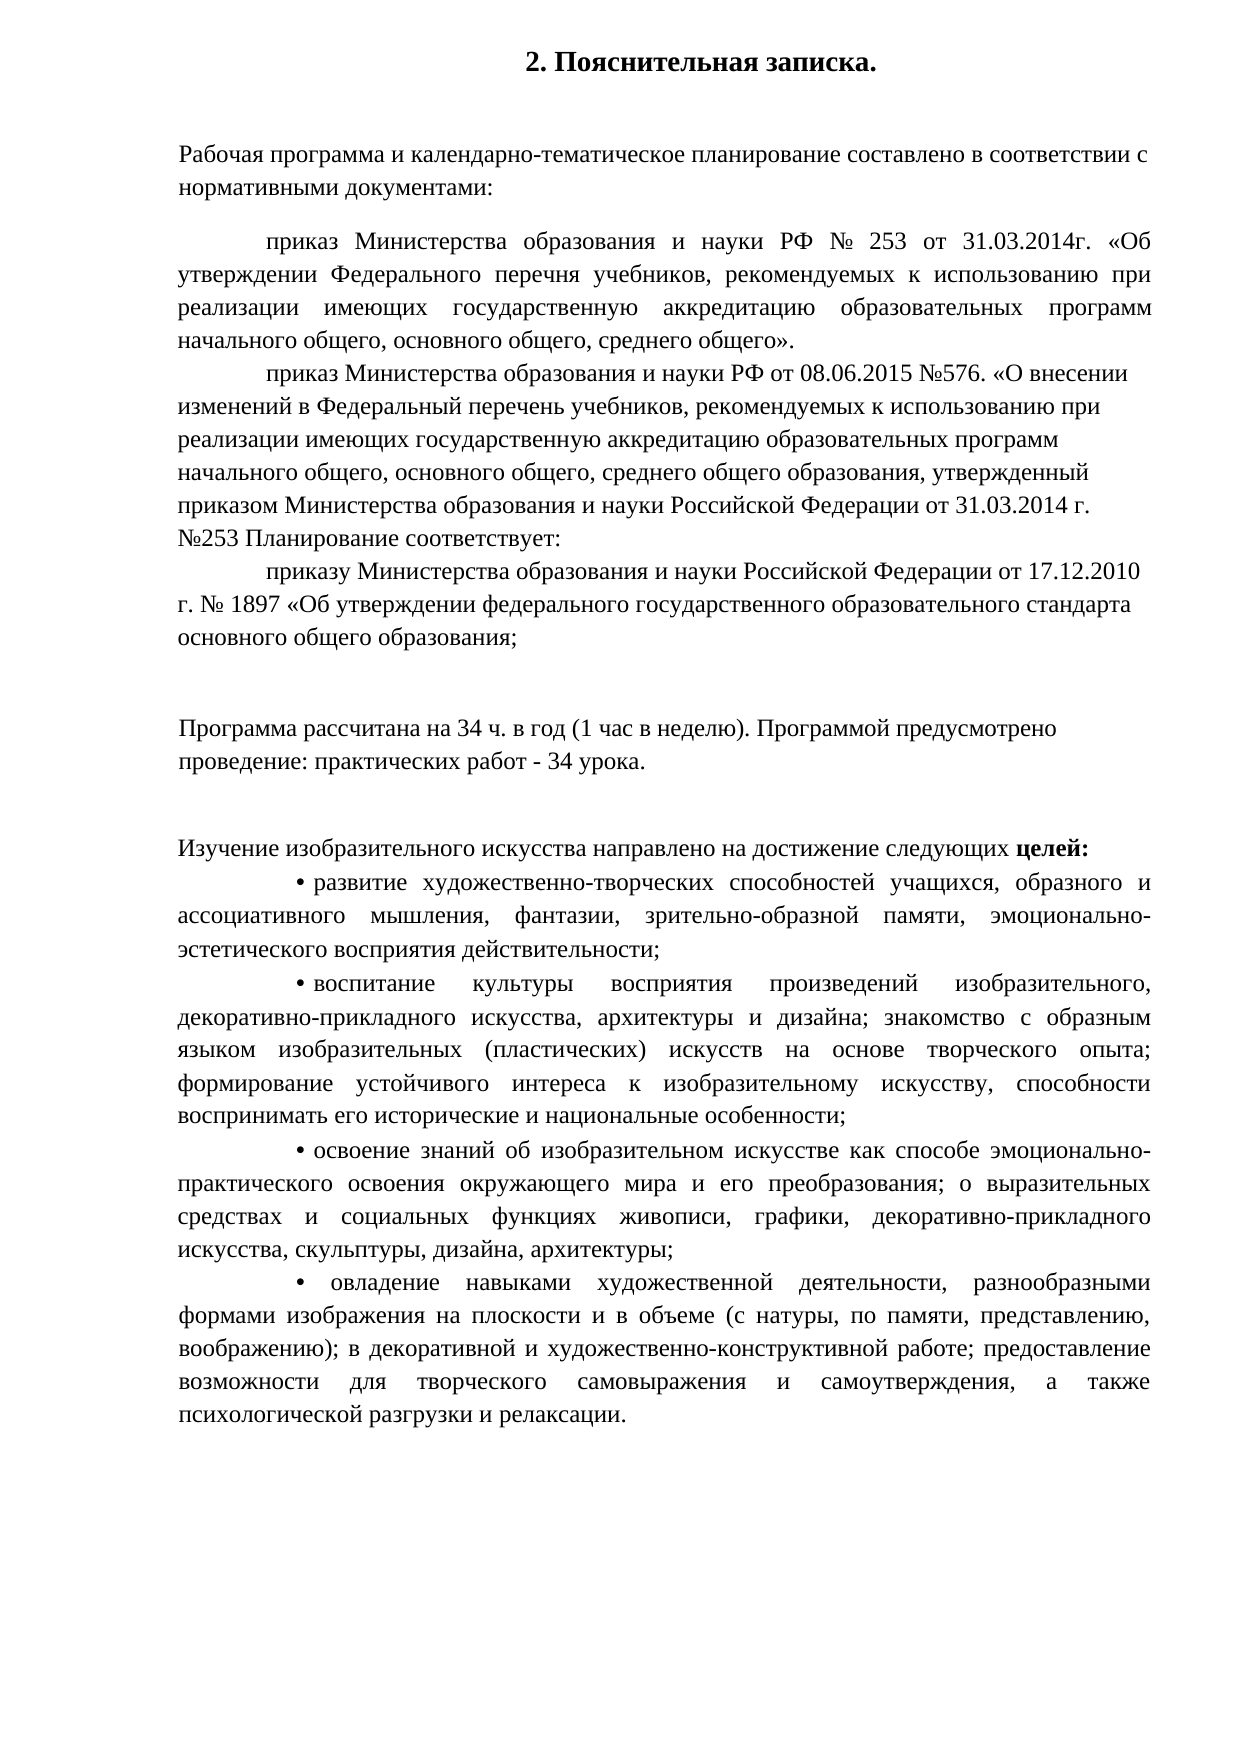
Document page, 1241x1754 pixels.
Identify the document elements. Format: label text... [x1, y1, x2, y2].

text приказ Министерства образования и науки РФ № 253 от 31.03.2014г. «Об утверждении Федерального перечня учебников, рекомендуемых к использованию при реализации имеющих государственную аккредитацию образовательных программ начального общего, основного общего, среднего общего». [177, 223, 1152, 355]
text • овладение навыками художественной деятельности, разнообразными формами изображения на плоскости и в объеме (с натуры, по памяти, представлению, воображению); в декоративной и художественно-конструктивной работе; предоставление возможности для творческого самовыражения и самоутверждения, а также психологической разгрузки и релаксации. [178, 1264, 1151, 1429]
list воспитание культуры восприятия произведений изобразительного, декоративно-прикладного искусства, архитектуры и дизайна; знакомство с образным языком изобразительных (пластических) искусств на основе творческого опыта; формирование устойчивого интереса к изобразительному искусству, способности воспринимать его исторические и национальные особенности; [177, 966, 1152, 1131]
text приказ Министерства образования и науки РФ от 08.06.2015 №576. «О внесении изменений в Федеральный перечень учебников, рекомендуемых к использованию при реализации имеющих государственную аккредитацию образовательных программ начального общего, основного общего, среднего общего образования, утвержденный приказом Министерства образования и науки Российской Федерации от 31.03.2014 г. №253 Планирование соответствует: [177, 355, 1152, 553]
text Изучение изобразительного искусства направлено на достижение следующих целей: [177, 829, 1152, 863]
list освоение знаний об изобразительном искусстве как способе эмоционально-практического освоения окружающего мира и его преобразования; о выразительных средствах и социальных функциях живописи, графики, декоративно-прикладного искусства, скульптуры, дизайна, архитектуры; [177, 1132, 1152, 1264]
text Рабочая программа и календарно-тематическое планирование составлено в соответствии с нормативными документами: [178, 135, 1152, 202]
text приказу Министерства образования и науки Российской Федерации от 17.12.2010 г. № 1897 «Об утверждении федерального государственного образовательного стандарта основного общего образования; [177, 553, 1152, 652]
text 2. Пояснительная записка. [525, 44, 1152, 78]
list развитие художественно-творческих способностей учащихся, образного и ассоциативного мышления, фантазии, зрительно-образной памяти, эмоционально-эстетического восприятия действительности; [177, 863, 1152, 964]
text Программа рассчитана на 34 ч. в год (1 час в неделю). Программой предусмотрено проведение: практических работ - 34 урока. [178, 711, 1106, 776]
